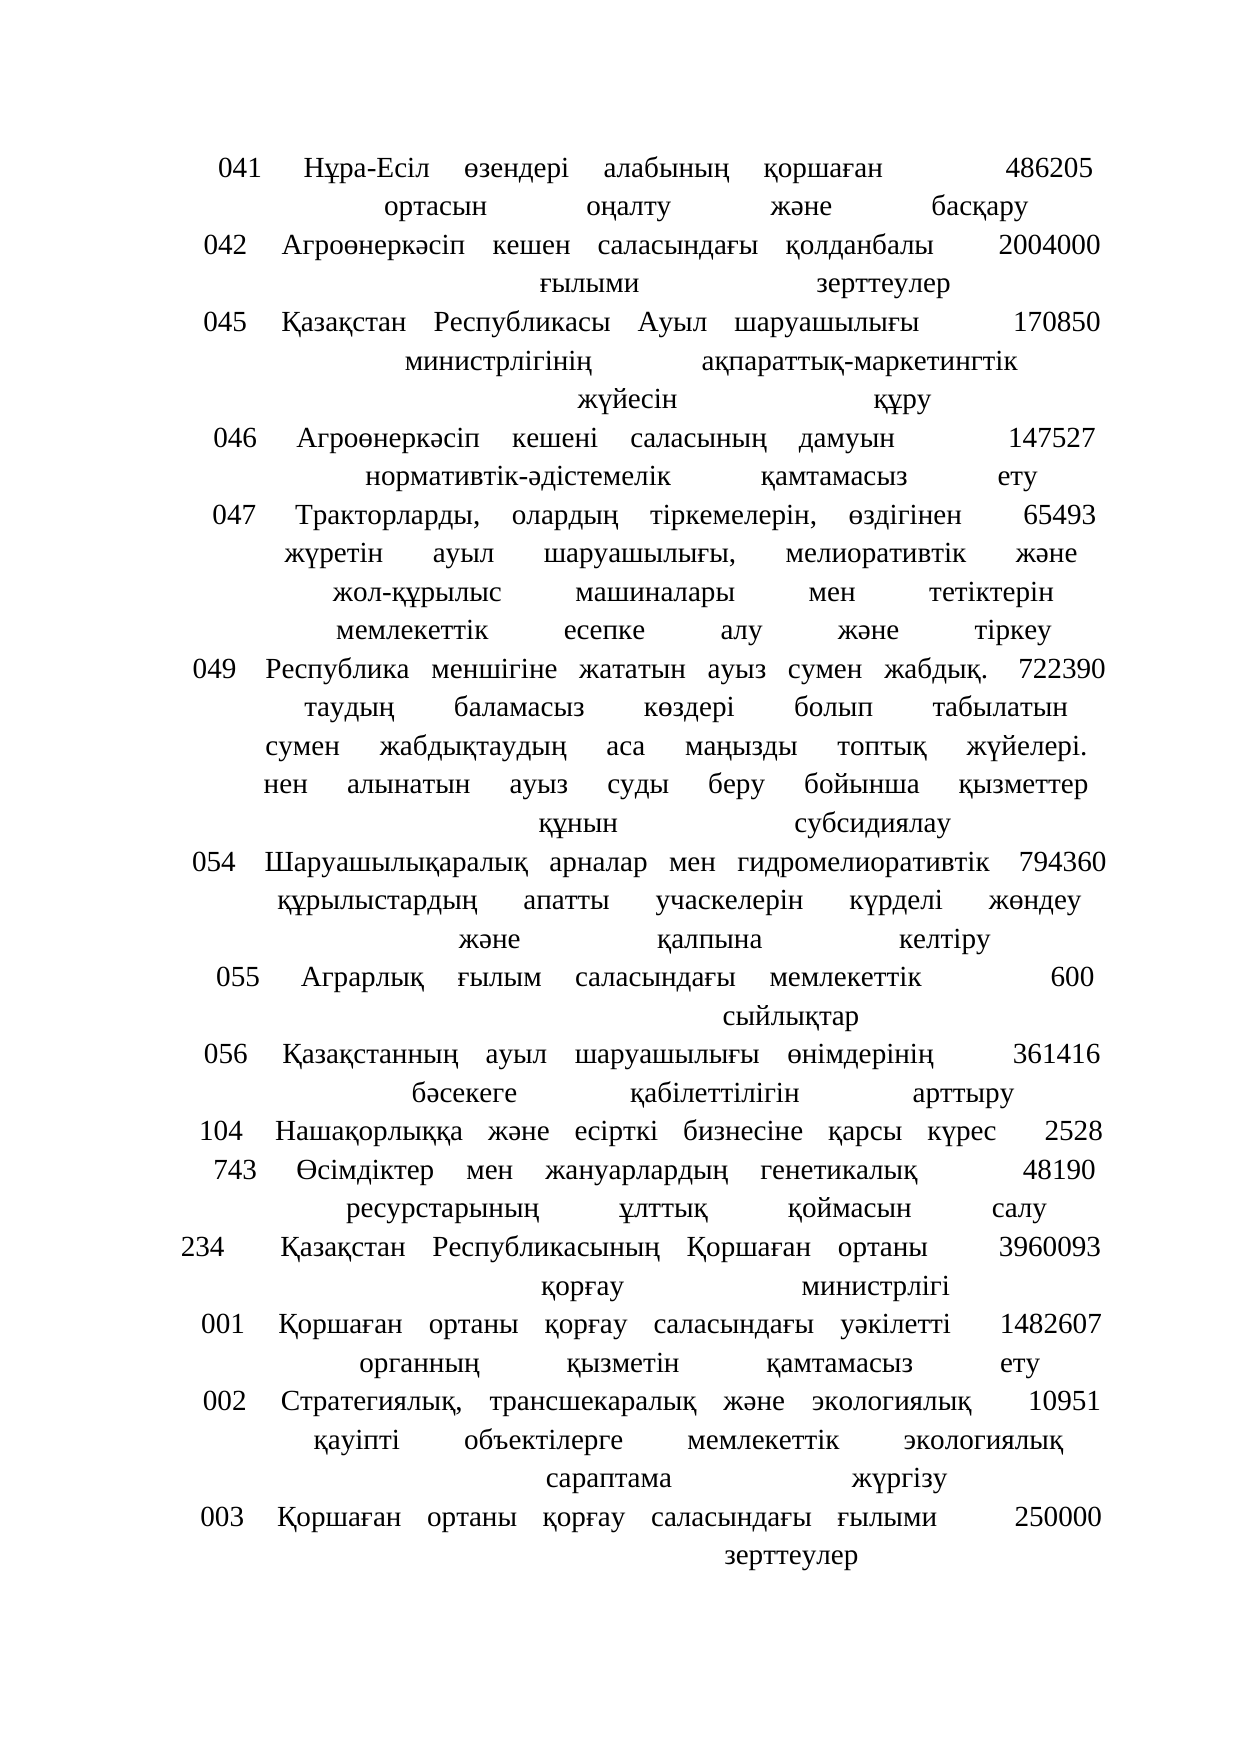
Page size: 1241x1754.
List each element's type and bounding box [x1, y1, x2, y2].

text [112, 150, 1128, 1571]
